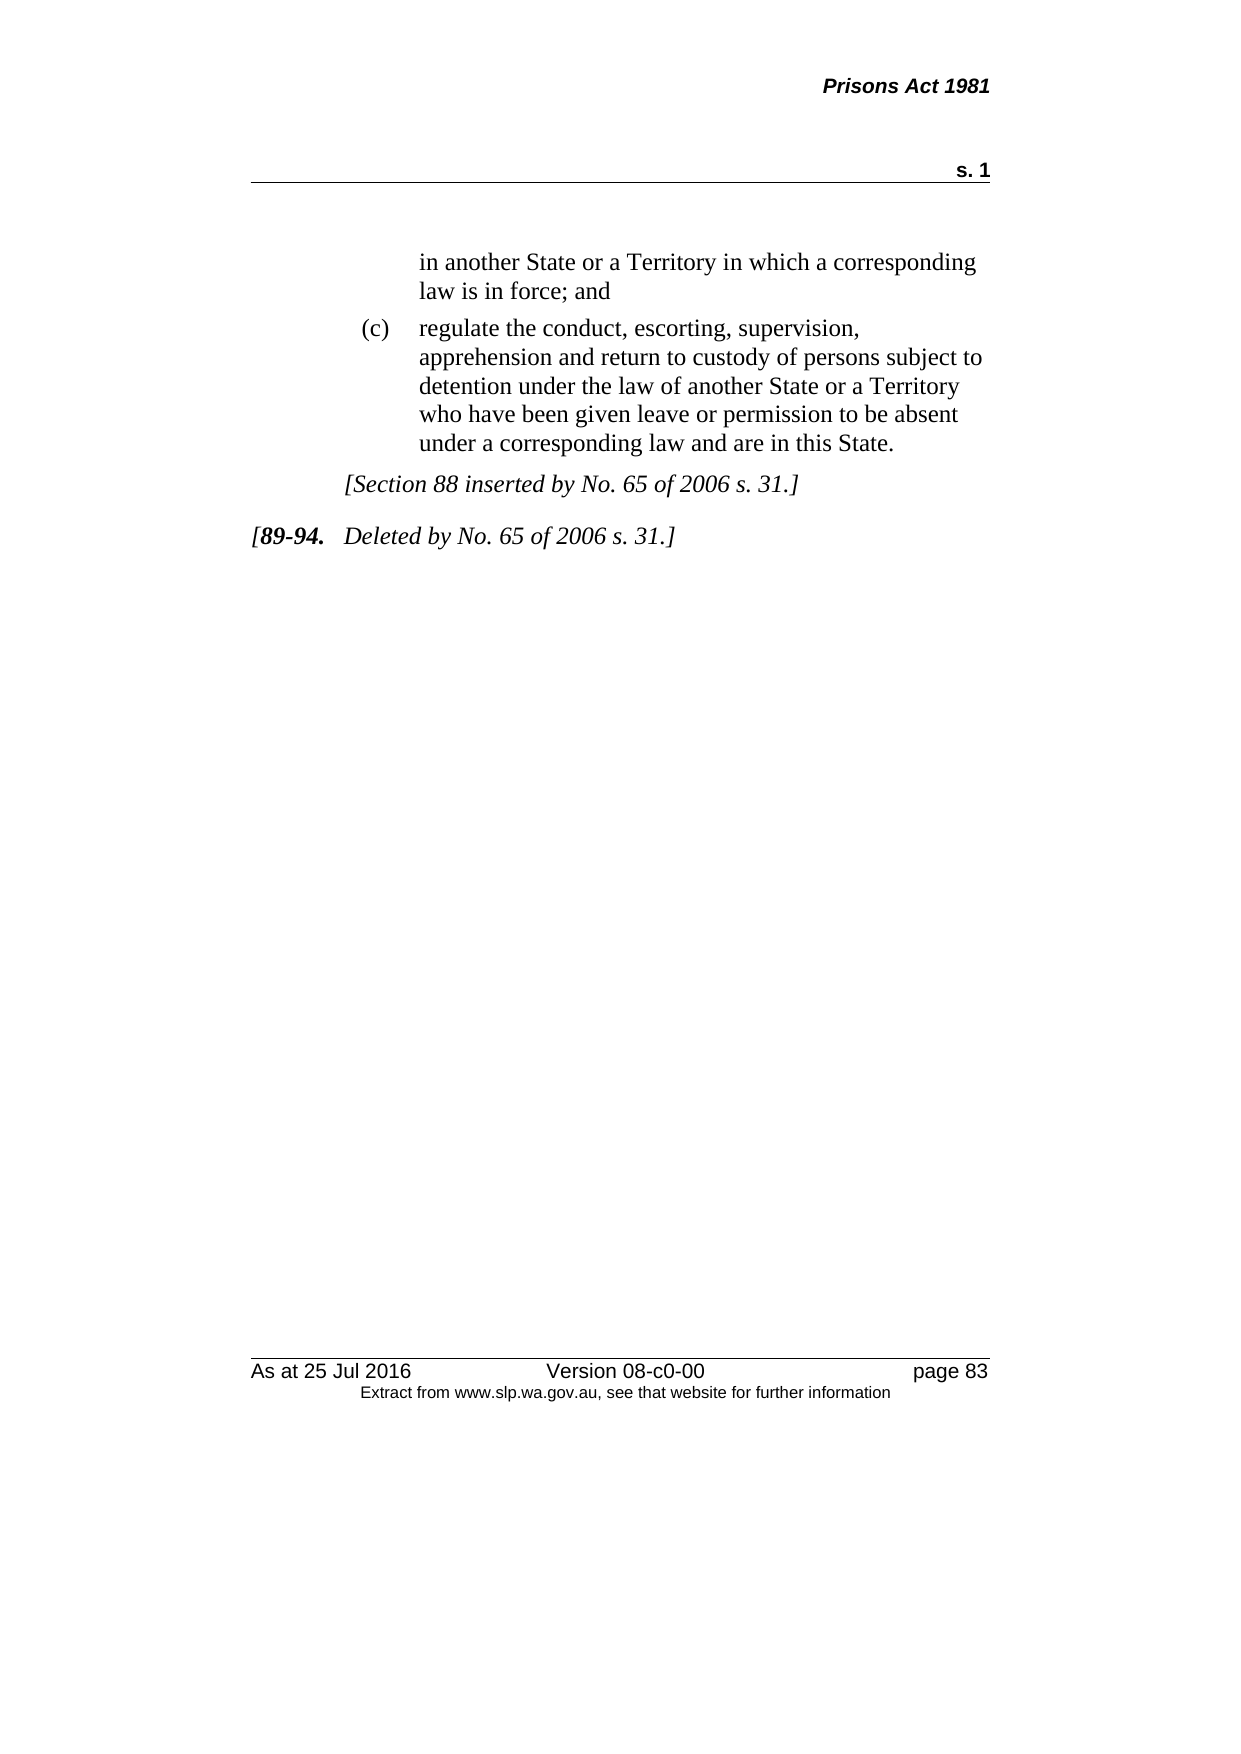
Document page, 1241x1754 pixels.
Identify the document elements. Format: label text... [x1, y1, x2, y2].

text [89-94. Deleted by No. 65 of 2006 s. 31.] [251, 521, 990, 550]
text [Section 88 inserted by No. 65 of 2006 s. 31.] [251, 469, 990, 498]
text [251, 247, 990, 305]
text (c) regulate the conduct, escorting, supervision, apprehension and return to custody of persons subject to detention under the law of another State or a Territory who have been given leave or permission to be absent under a corresponding law and are in this State. [251, 313, 990, 457]
